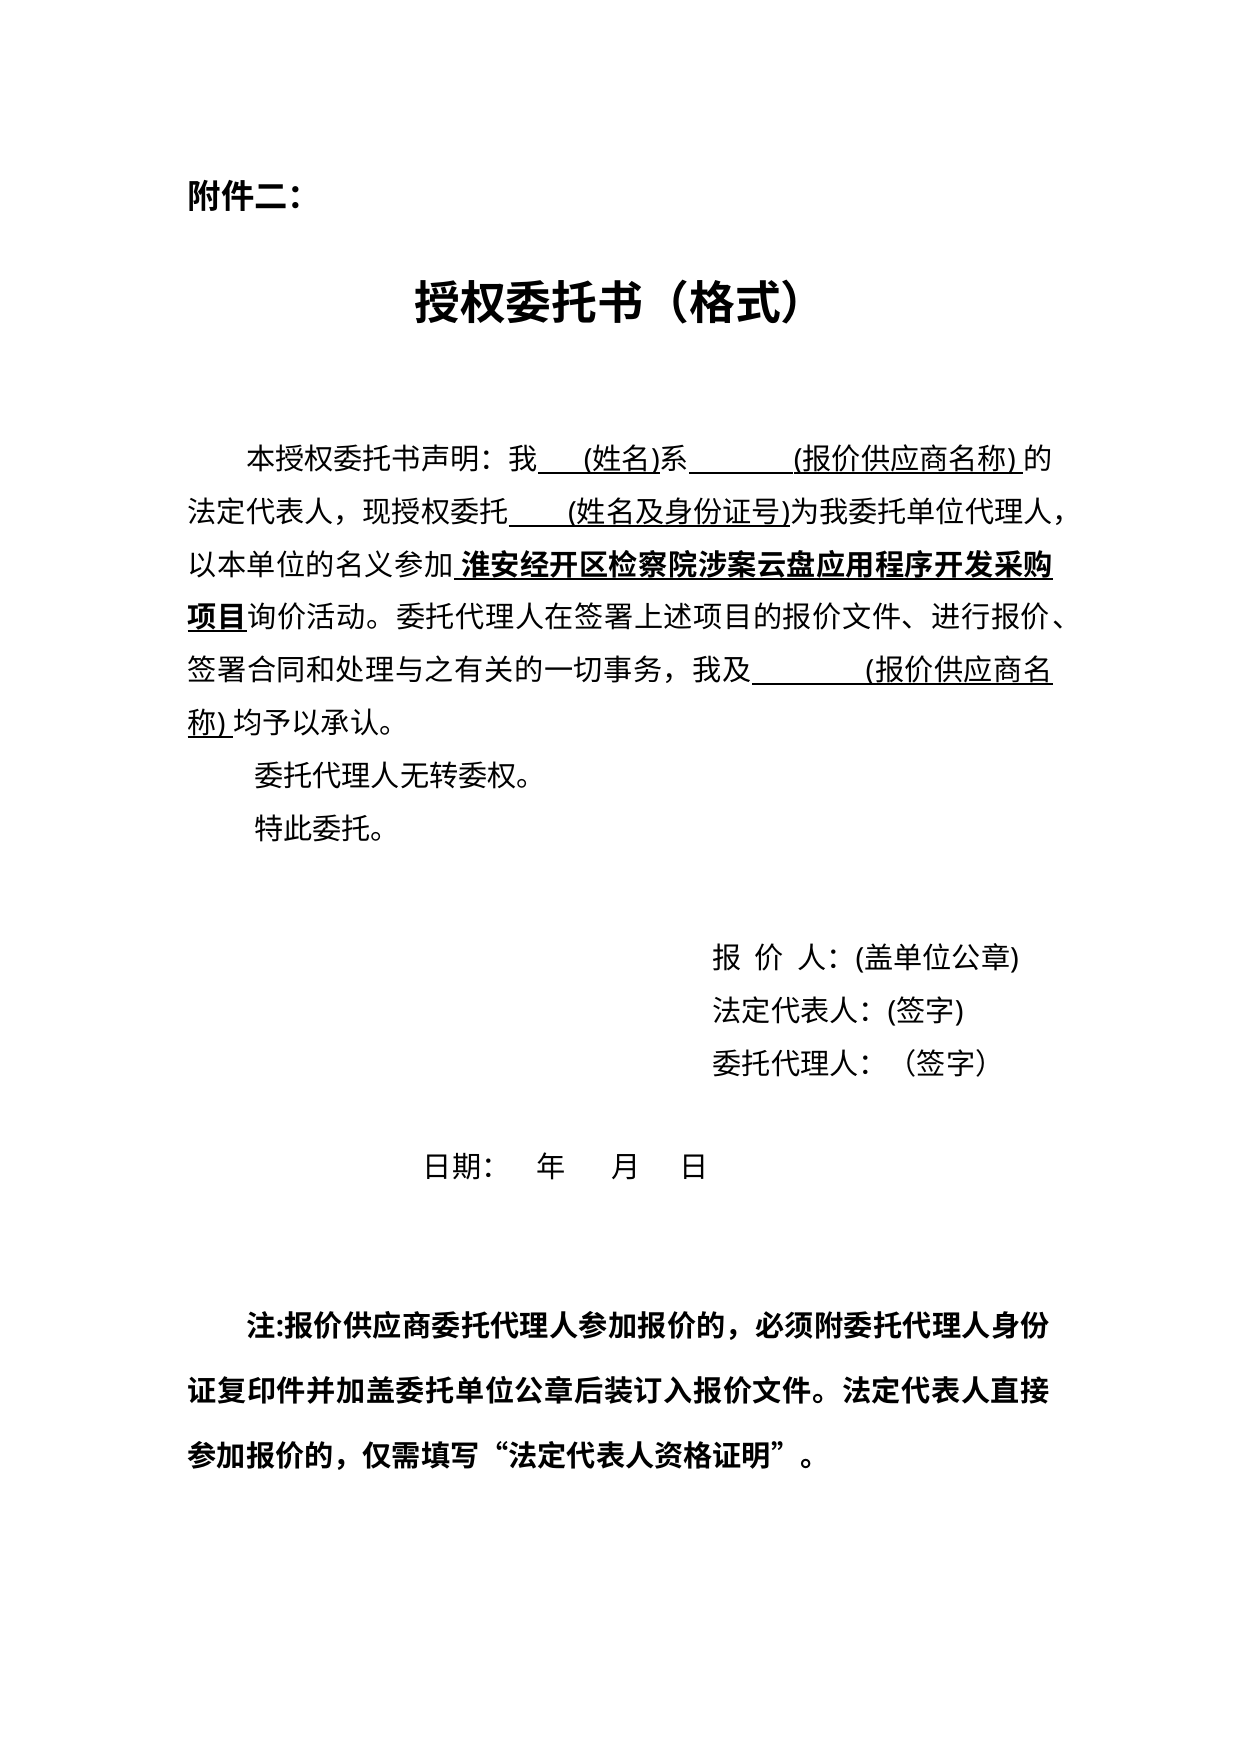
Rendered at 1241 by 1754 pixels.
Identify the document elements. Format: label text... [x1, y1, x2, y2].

text 日期： 年 月 日 [187, 1143, 1053, 1186]
text 特此委托。 [254, 806, 1053, 879]
text 委托代理人无转委权。 [254, 753, 1053, 795]
text 委托代理人：（签字） [187, 1041, 1053, 1083]
text 附件二： [187, 162, 1053, 227]
text 报 价 人：(盖单位公章) [187, 935, 1053, 977]
text 授权委托书（格式） [187, 251, 1053, 348]
text 本授权委托书声明：我 (姓名)系 (报价供应商名称) 的法定代表人，现授权委托 (姓名及身份证号)为我委托单位代理人，以本单位的名义参加 淮安经开区检察院涉案云盘应用程序开发采购项目询价活动。委托代理人在签署上述项目的报价文件、进行报价、签署合同和处理与之有关的一切事务，我及 (报价供应商名称) 均予以承认。 [187, 435, 1053, 742]
text 注:报价供应商委托代理人参加报价的，必须附委托代理人身份证复印件并加盖委托单位公章后装订入报价文件。法定代表人直接参加报价的，仅需填写“法定代表人资格证明”。 [187, 1292, 1053, 1487]
text 法定代表人：(签字) [187, 988, 1053, 1030]
